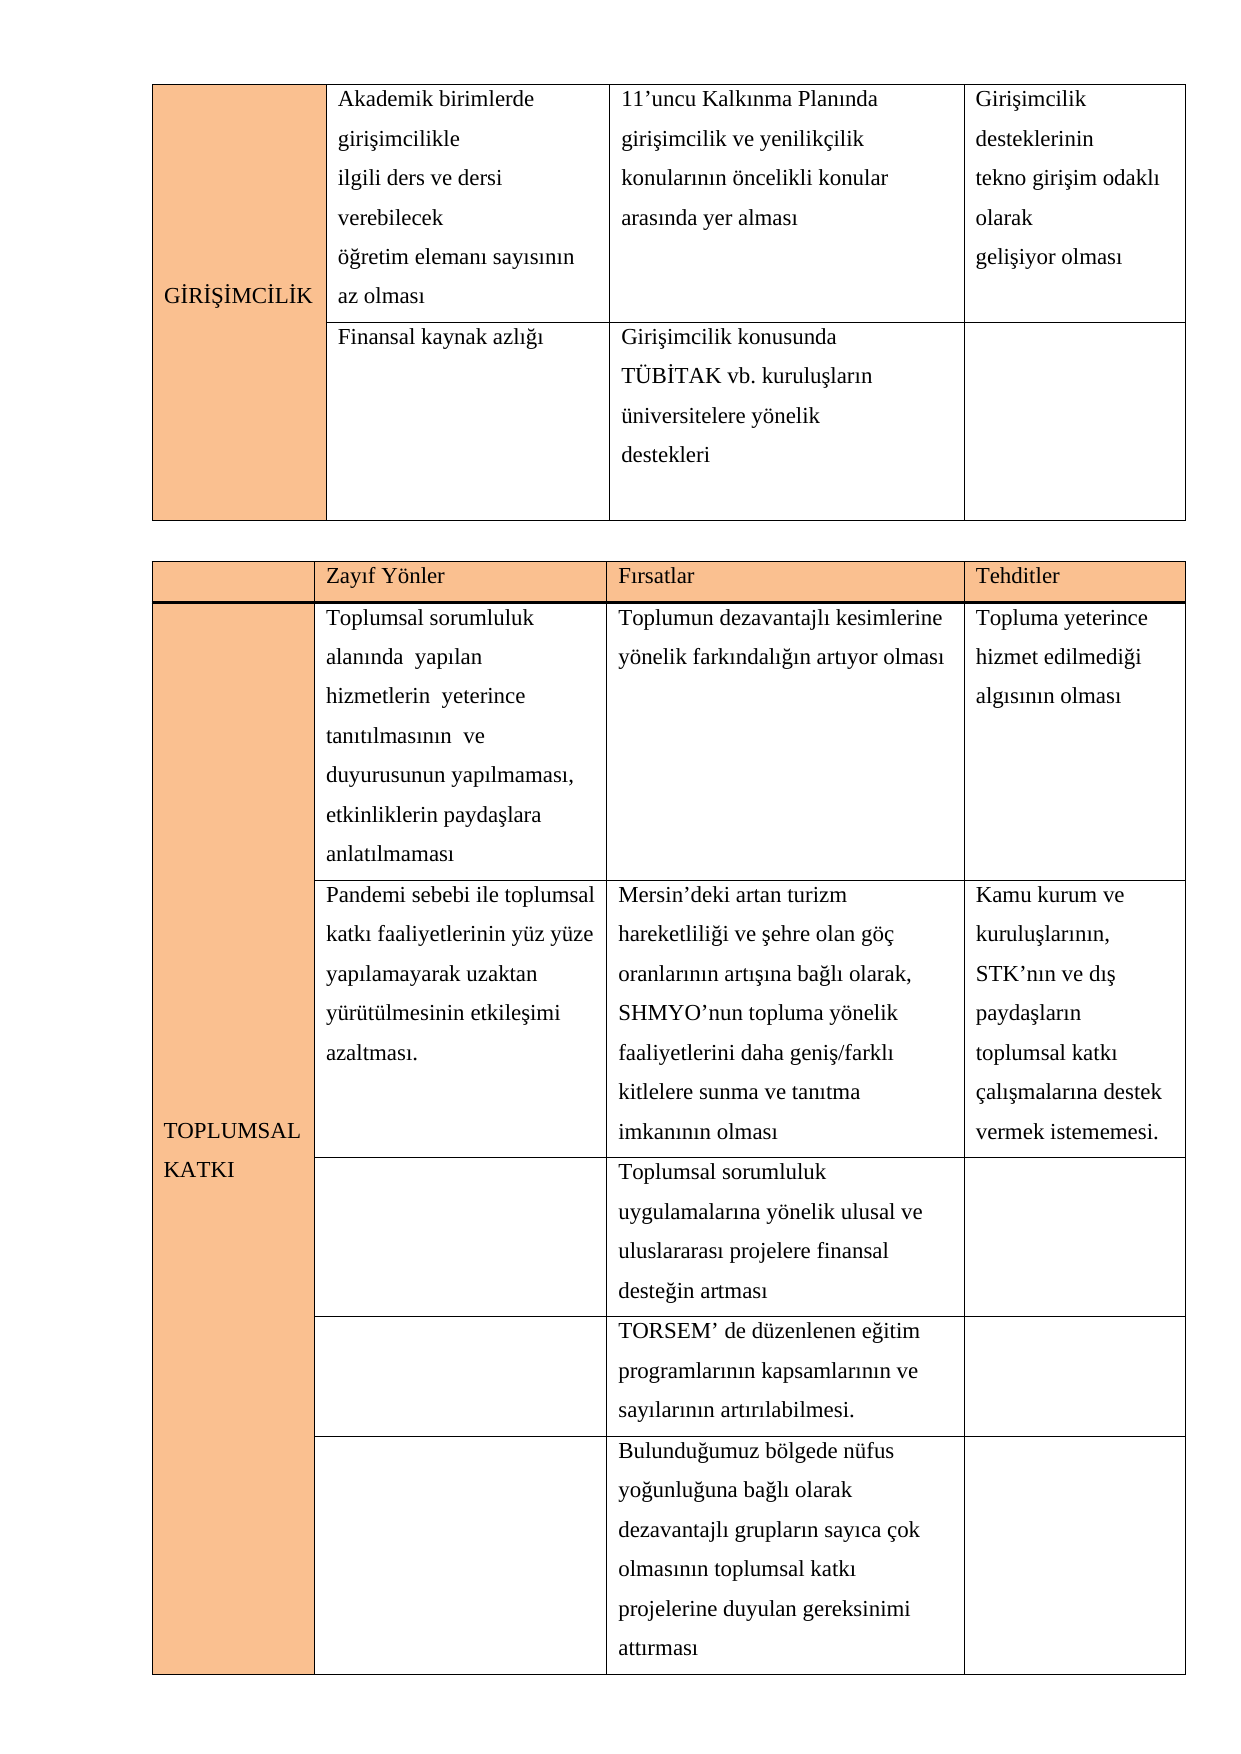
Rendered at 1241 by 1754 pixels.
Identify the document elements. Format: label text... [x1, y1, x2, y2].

table_cell Pandemi sebebi ile toplumsal katkı faaliyetlerinin yüz yüze yapılamayarak uzaktan yürütülmesinin etkileşimi azaltması. [315, 881, 606, 1157]
table_cell Mersin’deki artan turizm hareketliliği ve şehre olan göç oranlarının artışına bağlı olarak, SHMYO’nun topluma yönelik faaliyetlerini daha geniş/farklı kitlelere sunma ve tanıtma imkanının olması [607, 881, 964, 1157]
table_header Zayıf Yönler [315, 562, 606, 601]
table_cell Girişimcilik konusunda TÜBİTAK vb. kuruluşların üniversitelere yönelik destekleri [610, 323, 964, 520]
table_cell Toplumsal sorumluluk uygulamalarına yönelik ulusal ve uluslararası projelere finansal desteğin artması [607, 1158, 964, 1316]
table_cell [965, 1437, 1185, 1674]
table_header [153, 562, 314, 601]
table_header 11’uncu Kalkınma Planında girişimcilik ve yenilikçilik konularının öncelikli konular arasında yer alması [610, 85, 964, 322]
table_header Toplumun dezavantajlı kesimlerine yönelik farkındalığın artıyor olması [607, 604, 964, 880]
table_header Akademik birimlerde girişimcilikle ilgili ders ve dersi verebilecek öğretim elemanı sayısının az olması [327, 85, 609, 322]
table_cell [965, 323, 1185, 520]
table_header GİRİŞİMCİLİK [153, 85, 326, 520]
table_header Topluma yeterince hizmet edilmediği algısının olması [965, 604, 1185, 880]
table_cell TORSEM’ de düzenlenen eğitim programlarının kapsamlarının ve sayılarının artırılabilmesi. [607, 1317, 964, 1436]
table_cell Bulunduğumuz bölgede nüfus yoğunluğuna bağlı olarak dezavantajlı grupların sayıca çok olmasının toplumsal katkı projelerine duyulan gereksinimi attırması [607, 1437, 964, 1674]
table_cell [315, 1317, 606, 1436]
table_header TOPLUMSAL KATKI [153, 604, 314, 1674]
table_cell [315, 1158, 606, 1316]
table_cell Kamu kurum ve kuruluşlarının, STK’nın ve dış paydaşların toplumsal katkı çalışmalarına destek vermek istememesi. [965, 881, 1185, 1157]
table_header Fırsatlar [607, 562, 964, 601]
table_cell [315, 1437, 606, 1674]
table_header Girişimcilik desteklerinin tekno girişim odaklı olarak gelişiyor olması [965, 85, 1185, 322]
table_cell [965, 1158, 1185, 1316]
table_header Tehditler [965, 562, 1185, 601]
table_cell Finansal kaynak azlığı [327, 323, 609, 520]
table_header Toplumsal sorumluluk alanında yapılan hizmetlerin yeterince tanıtılmasının ve duyurusunun yapılmaması, etkinliklerin paydaşlara anlatılmaması [315, 604, 606, 880]
table_cell [965, 1317, 1185, 1436]
